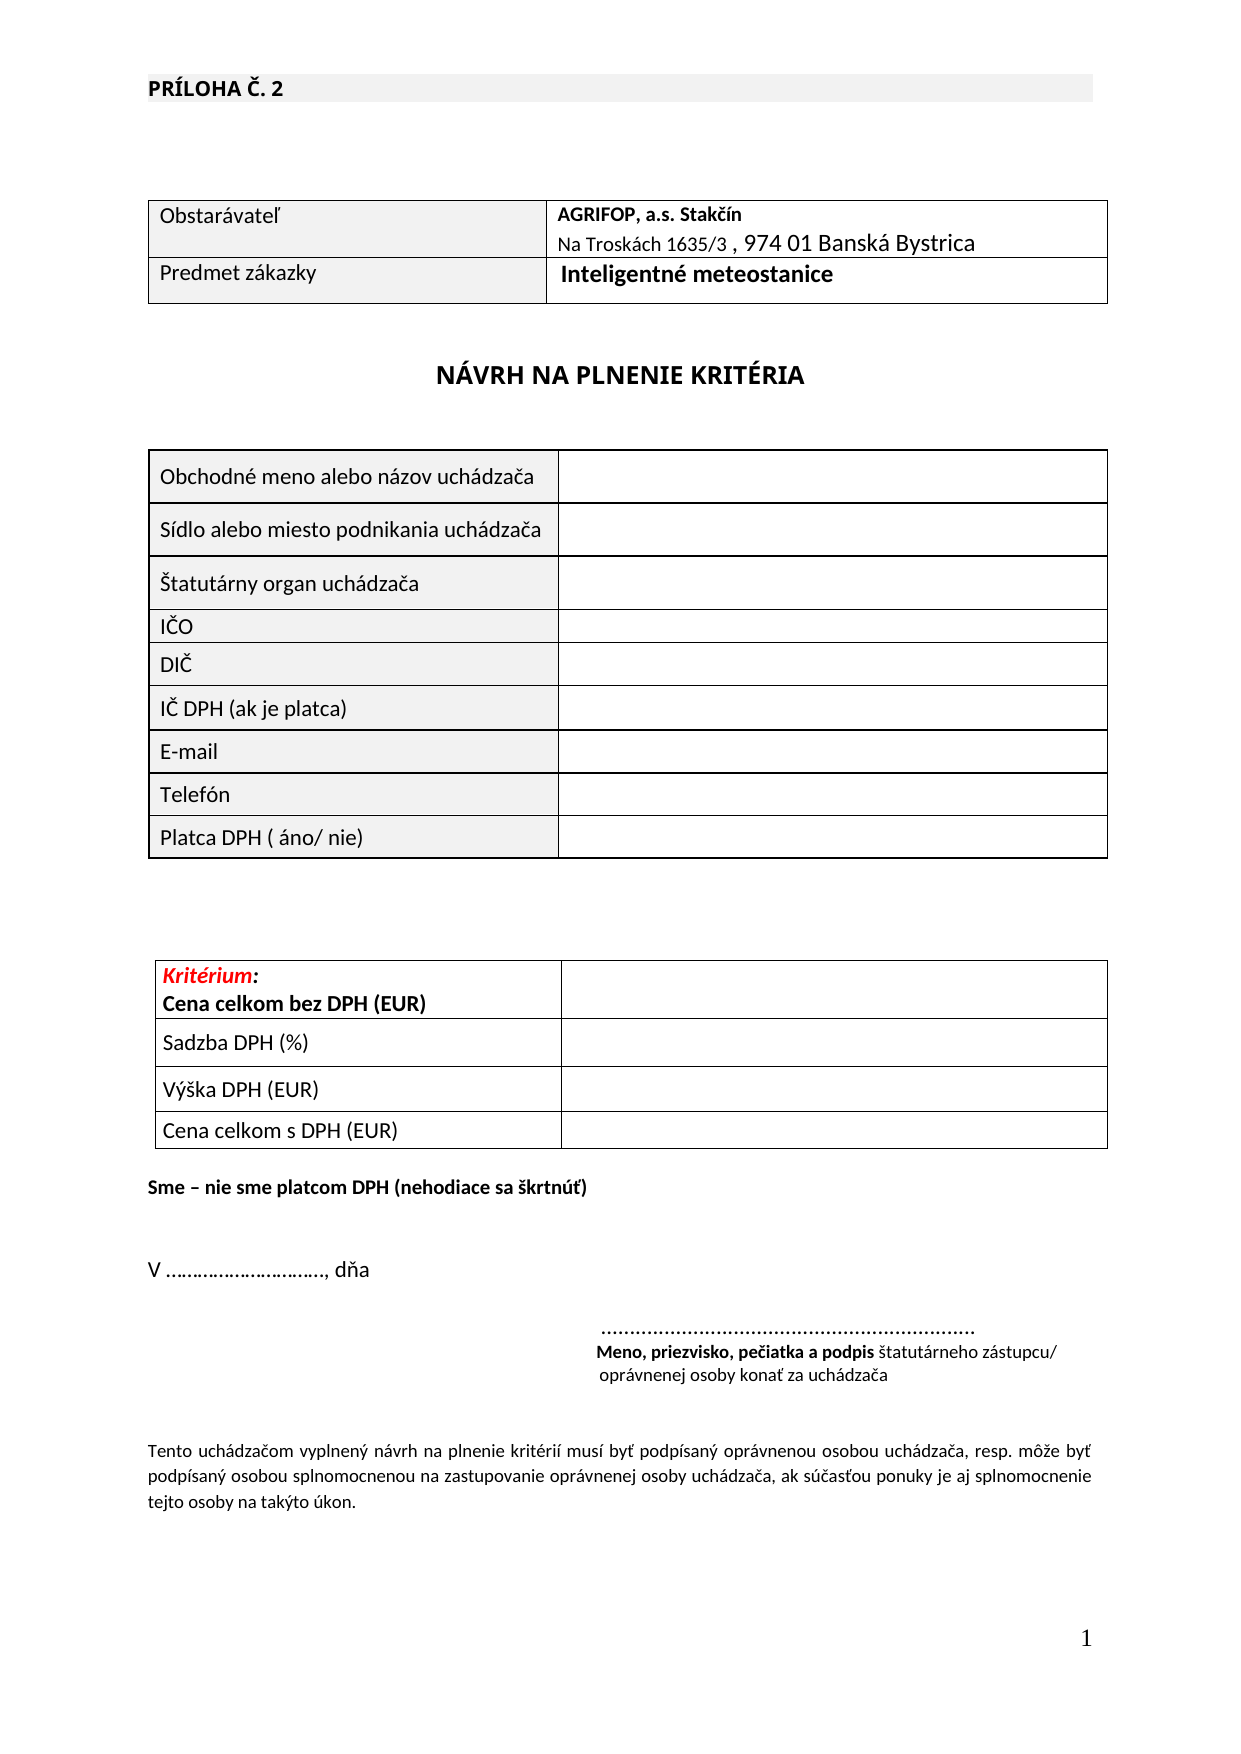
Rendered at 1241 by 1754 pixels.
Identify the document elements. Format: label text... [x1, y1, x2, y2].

text V …………………………, dňa [148, 1255, 1093, 1283]
table_cell [559, 504, 1107, 555]
table_cell [559, 731, 1107, 772]
table_cell [559, 774, 1107, 814]
table_header [562, 961, 1107, 1017]
table_cell Predmet zákazky [149, 258, 546, 303]
table_cell [559, 816, 1107, 857]
text oprávnenej osoby konať za uchádzača [591, 1363, 1093, 1386]
table_header Obstarávateľ [149, 201, 546, 257]
table_cell Výška DPH (EUR) [156, 1067, 561, 1111]
table_header Obchodné meno alebo názov uchádzača [150, 451, 558, 502]
text Sme – nie sme platcom DPH (nehodiace sa škrtnúť) [148, 1174, 1093, 1199]
table_cell Platca DPH ( áno/ nie) [150, 816, 558, 857]
table_cell Štatutárny organ uchádzača [150, 557, 558, 608]
table_cell [559, 610, 1107, 642]
table_cell [562, 1112, 1107, 1147]
text Meno, priezvisko, pečiatka a podpis štatutárneho zástupcu/ [591, 1340, 1093, 1363]
text ................................................................. [148, 1312, 1093, 1340]
table_cell Cena celkom s DPH (EUR) [156, 1112, 561, 1147]
table_cell Sídlo alebo miesto podnikania uchádzača [150, 504, 558, 555]
table_header [559, 451, 1107, 502]
table_cell Inteligentné meteostanice [547, 258, 1107, 303]
table_cell [562, 1019, 1107, 1066]
table_cell IČ DPH (ak je platca) [150, 686, 558, 729]
table_cell Telefón [150, 774, 558, 814]
text Tento uchádzačom vyplnený návrh na plnenie kritérií musí byť podpísaný oprávnenou osobou uchádzača, resp. môže byť podpísaný osobou splnomocnenou na zastupovanie oprávnenej osoby uchádzača, ak súčasťou ponuky je aj splnomocnenie tejto osoby na takýto úkon. [148, 1437, 1093, 1513]
table_header AGRIFOP, a.s. Stakčín Na Troskách 1635/3 , 974 01 Banská Bystrica [547, 201, 1107, 257]
text Návrh na plnenie kritéria [148, 358, 1093, 392]
table_cell [559, 643, 1107, 685]
table_cell [559, 686, 1107, 729]
table_cell Sadzba DPH (%) [156, 1019, 561, 1066]
table_cell E-mail [150, 731, 558, 772]
table_cell IČO [150, 610, 558, 642]
table_header Kritérium: Cena celkom bez DPH (EUR) [156, 961, 561, 1017]
table_cell DIČ [150, 643, 558, 685]
table_cell [562, 1067, 1107, 1111]
table_cell [559, 557, 1107, 608]
